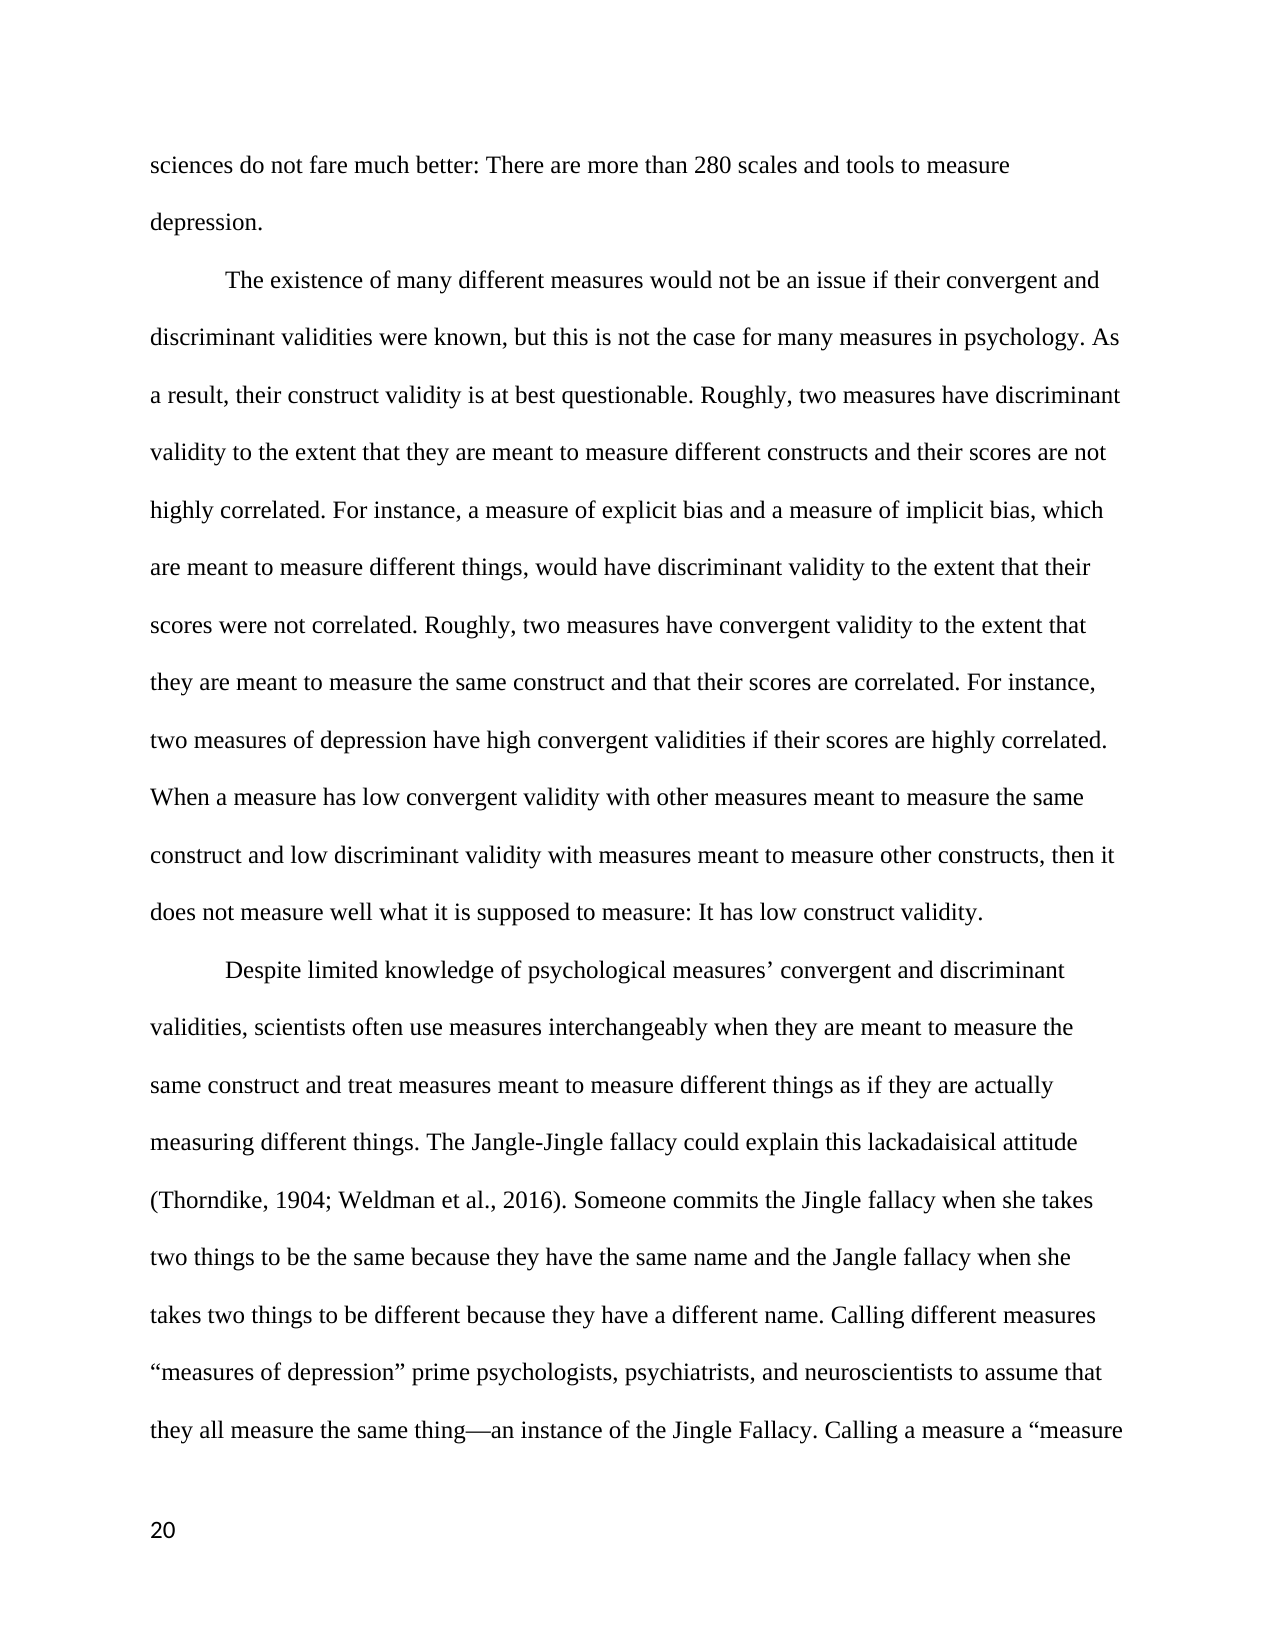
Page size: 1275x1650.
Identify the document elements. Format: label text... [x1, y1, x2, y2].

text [150, 150, 1125, 236]
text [150, 955, 1125, 1444]
text The existence of many different measures would not be an issue if their convergent and discriminant validities were known, but this is not the case for many measures in psychology. As a result, their construct validity is at best questionable. Roughly, two measures have discriminant validity to the extent that they are meant to measure different constructs and their scores are not highly correlated. For instance, a measure of explicit bias and a measure of implicit bias, which are meant to measure different things, would have discriminant validity to the extent that their scores were not correlated. Roughly, two measures have convergent validity to the extent that they are meant to measure the same construct and that their scores are correlated. For instance, two measures of depression have high convergent validities if their scores are highly correlated. When a measure has low convergent validity with other measures meant to measure the same construct and low discriminant validity with measures meant to measure other constructs, then it does not measure well what it is supposed to measure: It has low construct validity. [150, 265, 1125, 926]
